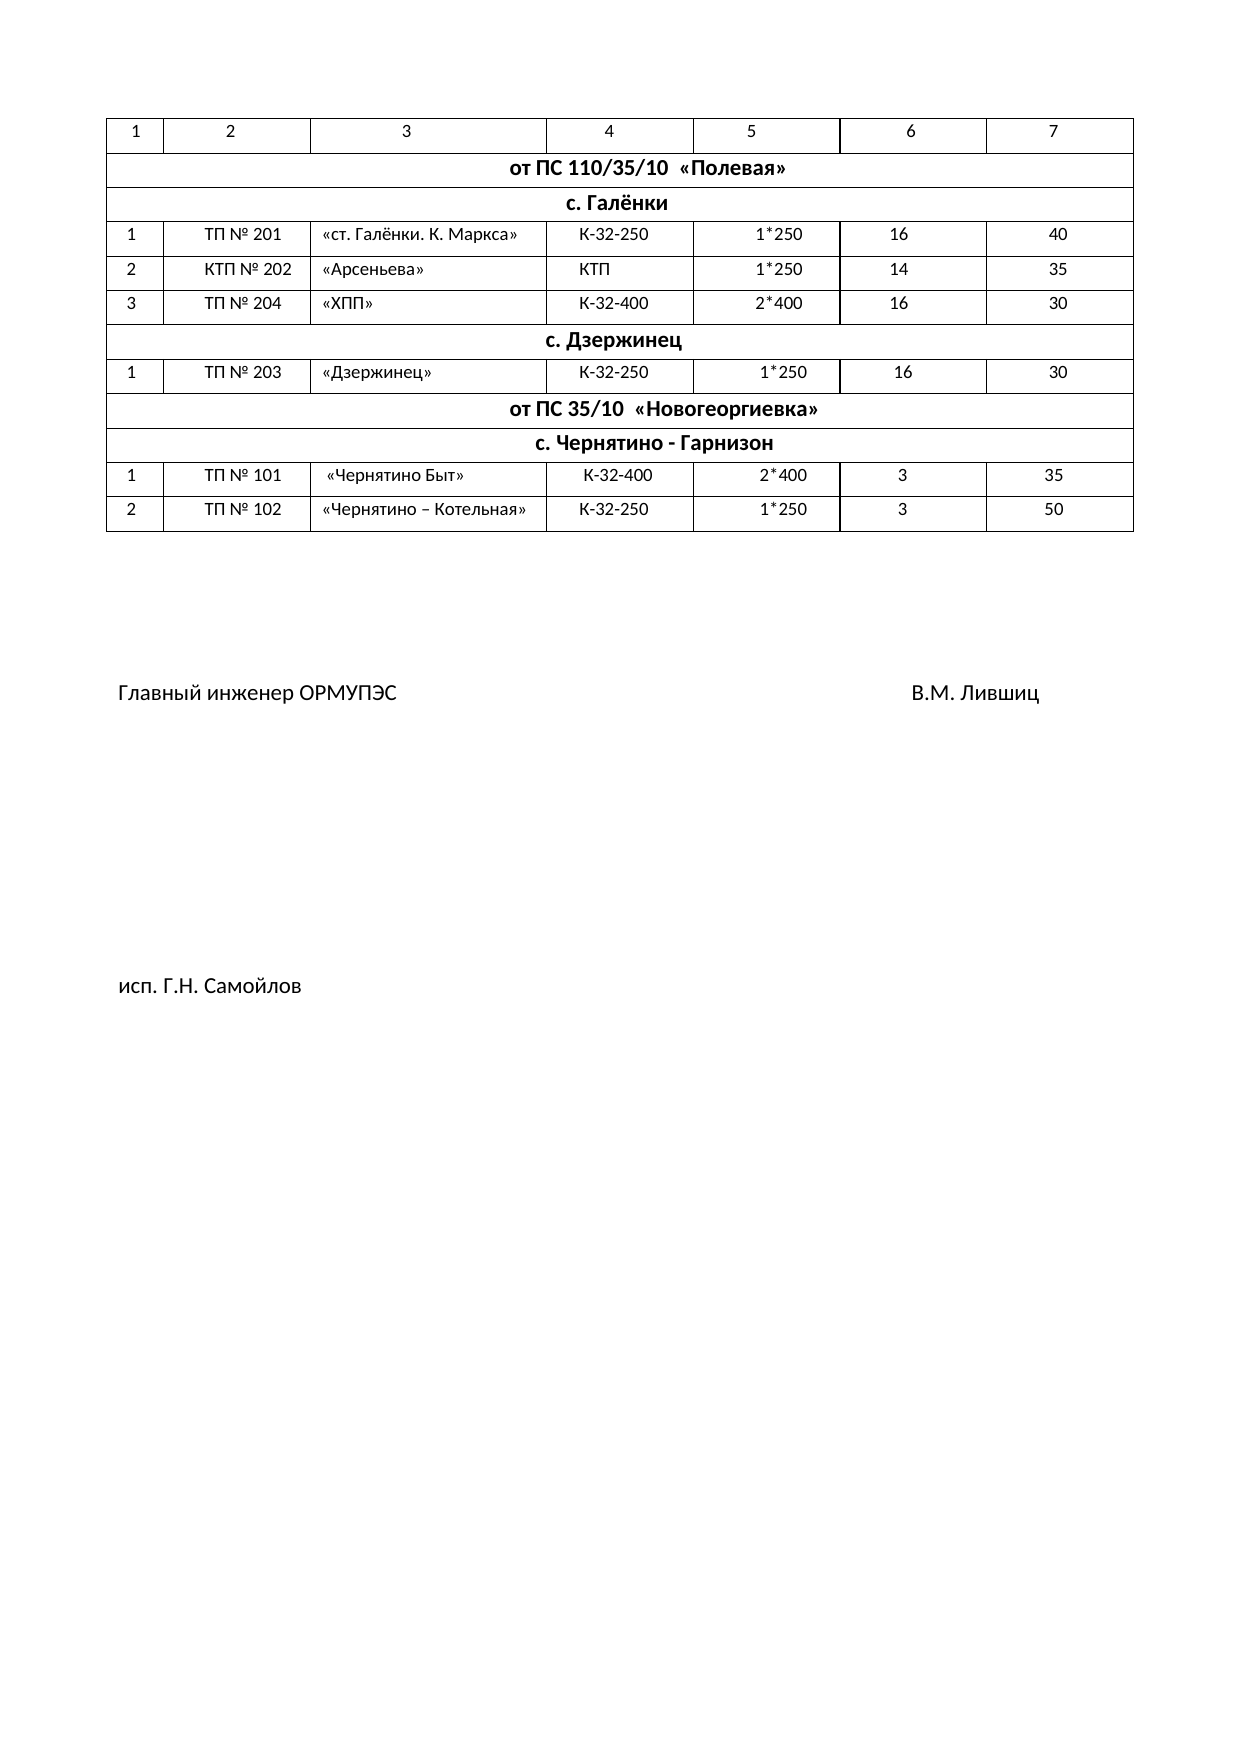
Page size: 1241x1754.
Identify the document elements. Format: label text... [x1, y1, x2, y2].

text Главный инженер ОРМУПЭС В.М. Лившиц [118, 678, 1122, 706]
table_cell 1*250 [694, 497, 839, 531]
table_cell 5 [694, 119, 839, 152]
table_cell ТП № 101 [164, 463, 310, 496]
table_cell 50 [987, 497, 1133, 531]
table_cell «Чернятино – Котельная» [311, 497, 546, 531]
table_cell 4 [547, 119, 693, 152]
table_cell 2*400 [694, 291, 839, 324]
table_cell с. Дзержинец [107, 325, 1133, 359]
table_cell с. Галёнки [107, 188, 1133, 221]
table_cell 14 [841, 257, 986, 290]
table_cell 1*250 [694, 222, 839, 256]
table_cell от ПС 110/35/10 «Полевая» [107, 154, 1133, 187]
table_cell 3 [311, 119, 546, 152]
table_cell 30 [987, 360, 1133, 393]
table_cell от ПС 35/10 «Новогеоргиевка» [107, 394, 1133, 427]
text исп. Г.Н. Самойлов [118, 971, 1122, 999]
table_cell «ст. Галёнки. К. Маркса» [311, 222, 546, 256]
table_cell 40 [987, 222, 1133, 256]
table_cell ТП № 102 [164, 497, 310, 531]
table_cell 7 [987, 119, 1133, 152]
table_cell 6 [841, 119, 986, 152]
table_cell 1 [107, 119, 163, 152]
table_cell с. Чернятино - Гарнизон [107, 429, 1133, 462]
table_cell 3 [107, 291, 163, 324]
table_cell К-32-250 [547, 497, 693, 531]
table_cell 2 [107, 497, 163, 531]
table_cell КТП № 202 [164, 257, 310, 290]
table_cell 1 [107, 463, 163, 496]
table_cell К-32-250 [547, 222, 693, 256]
table_cell 16 [841, 222, 986, 256]
table_cell 1*250 [694, 257, 839, 290]
table_cell ТП № 203 [164, 360, 310, 393]
table_cell 2*400 [694, 463, 839, 496]
table_cell 35 [987, 257, 1133, 290]
table_cell К-32-400 [547, 463, 693, 496]
table_cell «ХПП» [311, 291, 546, 324]
table_cell 3 [841, 497, 986, 531]
table_cell 1 [107, 222, 163, 256]
table_cell 16 [841, 291, 986, 324]
table_cell КТП [547, 257, 693, 290]
table_cell К-32-250 [547, 360, 693, 393]
table_cell «Чернятино Быт» [311, 463, 546, 496]
table_cell «Арсеньева» [311, 257, 546, 290]
table_cell 35 [987, 463, 1133, 496]
table_cell ТП № 201 [164, 222, 310, 256]
table_cell К-32-400 [547, 291, 693, 324]
table_cell ТП № 204 [164, 291, 310, 324]
table_cell 1 [107, 360, 163, 393]
table_cell 3 [841, 463, 986, 496]
table_cell 16 [841, 360, 986, 393]
table_cell 1*250 [694, 360, 839, 393]
table_cell 2 [164, 119, 310, 152]
table_cell «Дзержинец» [311, 360, 546, 393]
table_cell 30 [987, 291, 1133, 324]
table_cell 2 [107, 257, 163, 290]
